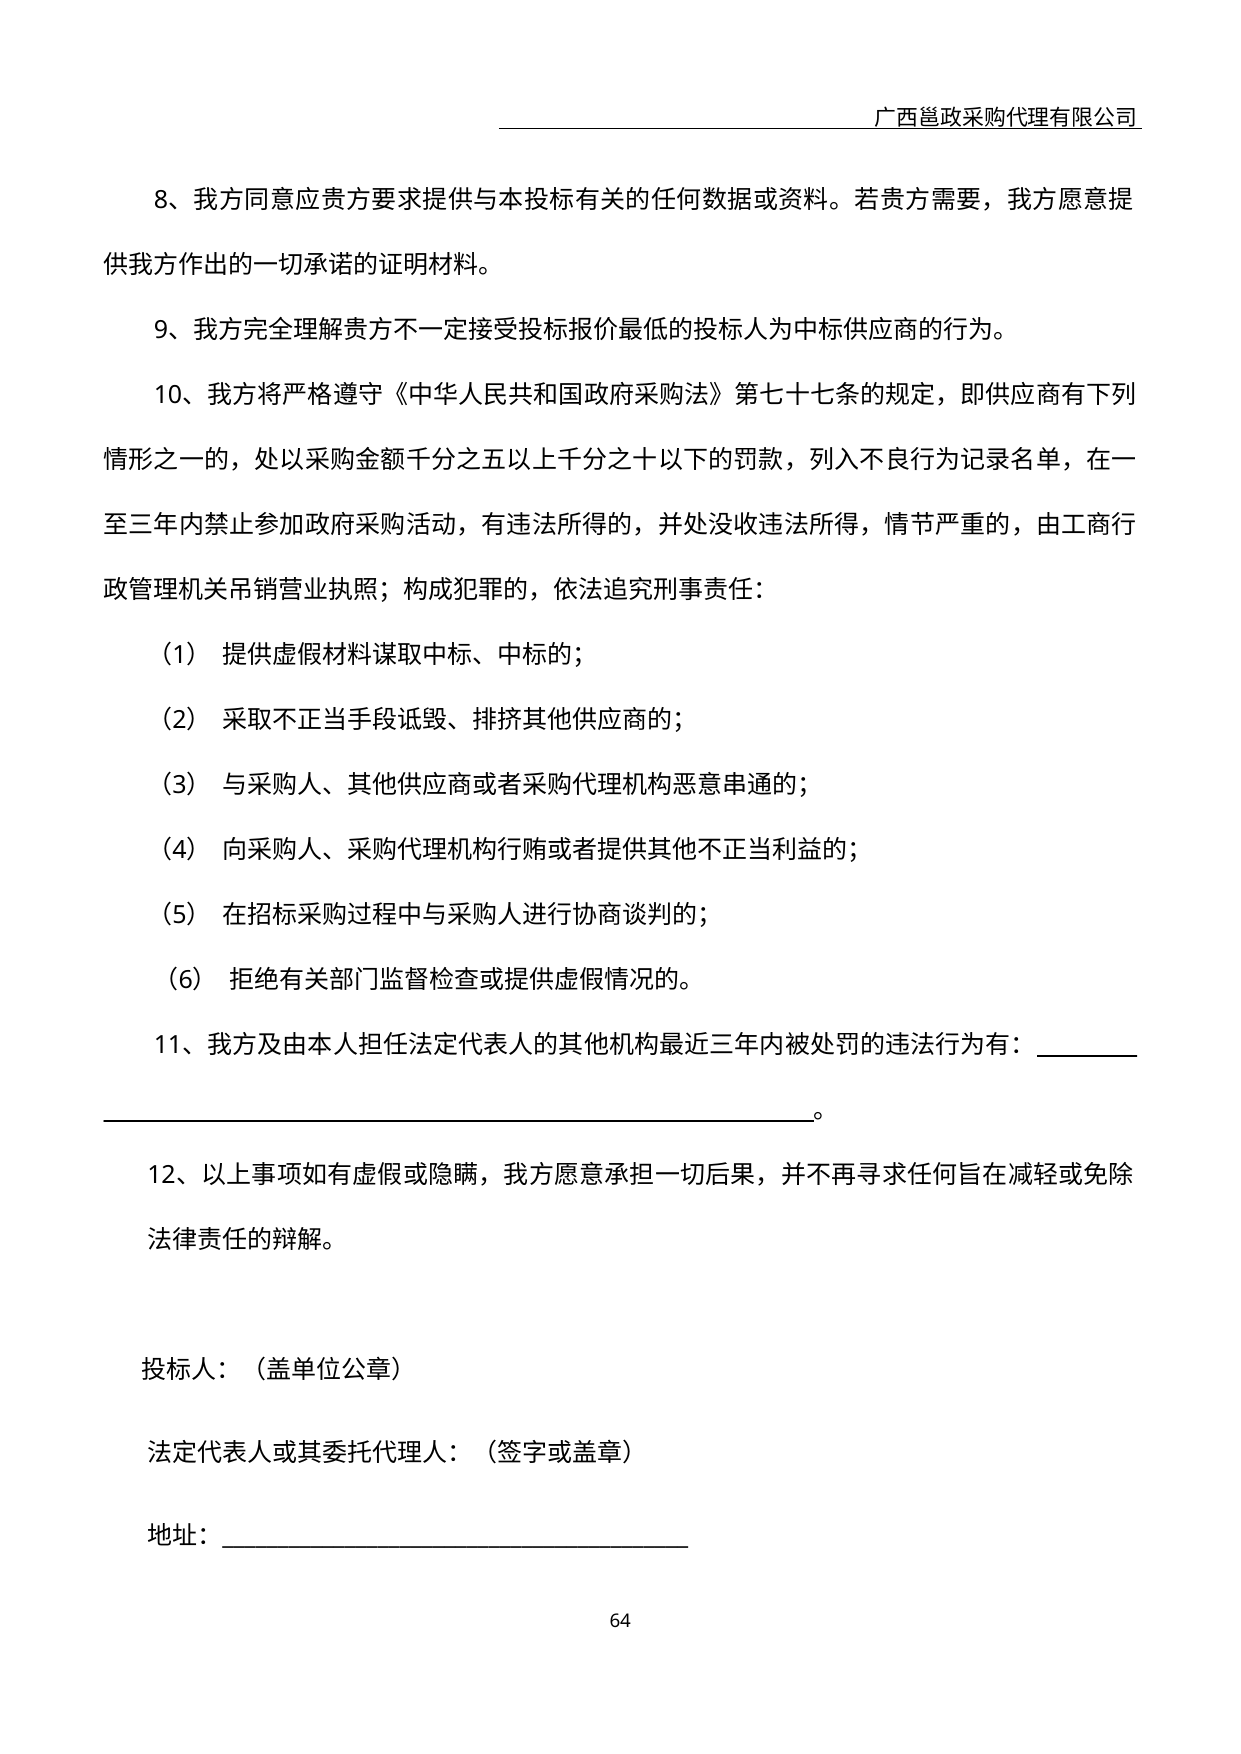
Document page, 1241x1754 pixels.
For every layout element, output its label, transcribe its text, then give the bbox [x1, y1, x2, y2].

text 8、我方同意应贵方要求提供与本投标有关的任何数据或资料。若贵方需要，我方愿意提供我方作出的一切承诺的证明材料。 [103, 165, 1137, 295]
text 投标人：（盖单位公章） [103, 1335, 1137, 1400]
list 在招标采购过程中与采购人进行协商谈判的； [147, 880, 1137, 945]
list 提供虚假材料谋取中标、中标的； [147, 620, 1137, 685]
text 9、我方完全理解贵方不一定接受投标报价最低的投标人为中标供应商的行为。 [103, 295, 1137, 360]
text 法定代表人或其委托代理人：（签字或盖章） [103, 1418, 1137, 1483]
text 10、我方将严格遵守《中华人民共和国政府采购法》第七十七条的规定，即供应商有下列情形之一的，处以采购金额千分之五以上千分之十以下的罚款，列入不良行为记录名单，在一至三年内禁止参加政府采购活动，有违法所得的，并处没收违法所得，情节严重的，由工商行政管理机关吊销营业执照；构成犯罪的，依法追究刑事责任： [103, 360, 1137, 620]
list 与采购人、其他供应商或者采购代理机构恶意串通的； [147, 750, 1137, 815]
text 11、我方及由本人担任法定代表人的其他机构最近三年内被处罚的违法行为有：_________________________________________________________________________。 [103, 1010, 1137, 1140]
list 采取不正当手段诋毁、排挤其他供应商的； [147, 685, 1137, 750]
text 地址：__________________________________________ [103, 1501, 1137, 1566]
list 向采购人、采购代理机构行贿或者提供其他不正当利益的； [147, 815, 1137, 880]
text 12、以上事项如有虚假或隐瞒，我方愿意承担一切后果，并不再寻求任何旨在减轻或免除法律责任的辩解。 [147, 1140, 1137, 1270]
text （6） 拒绝有关部门监督检查或提供虚假情况的。 [103, 945, 1137, 1010]
